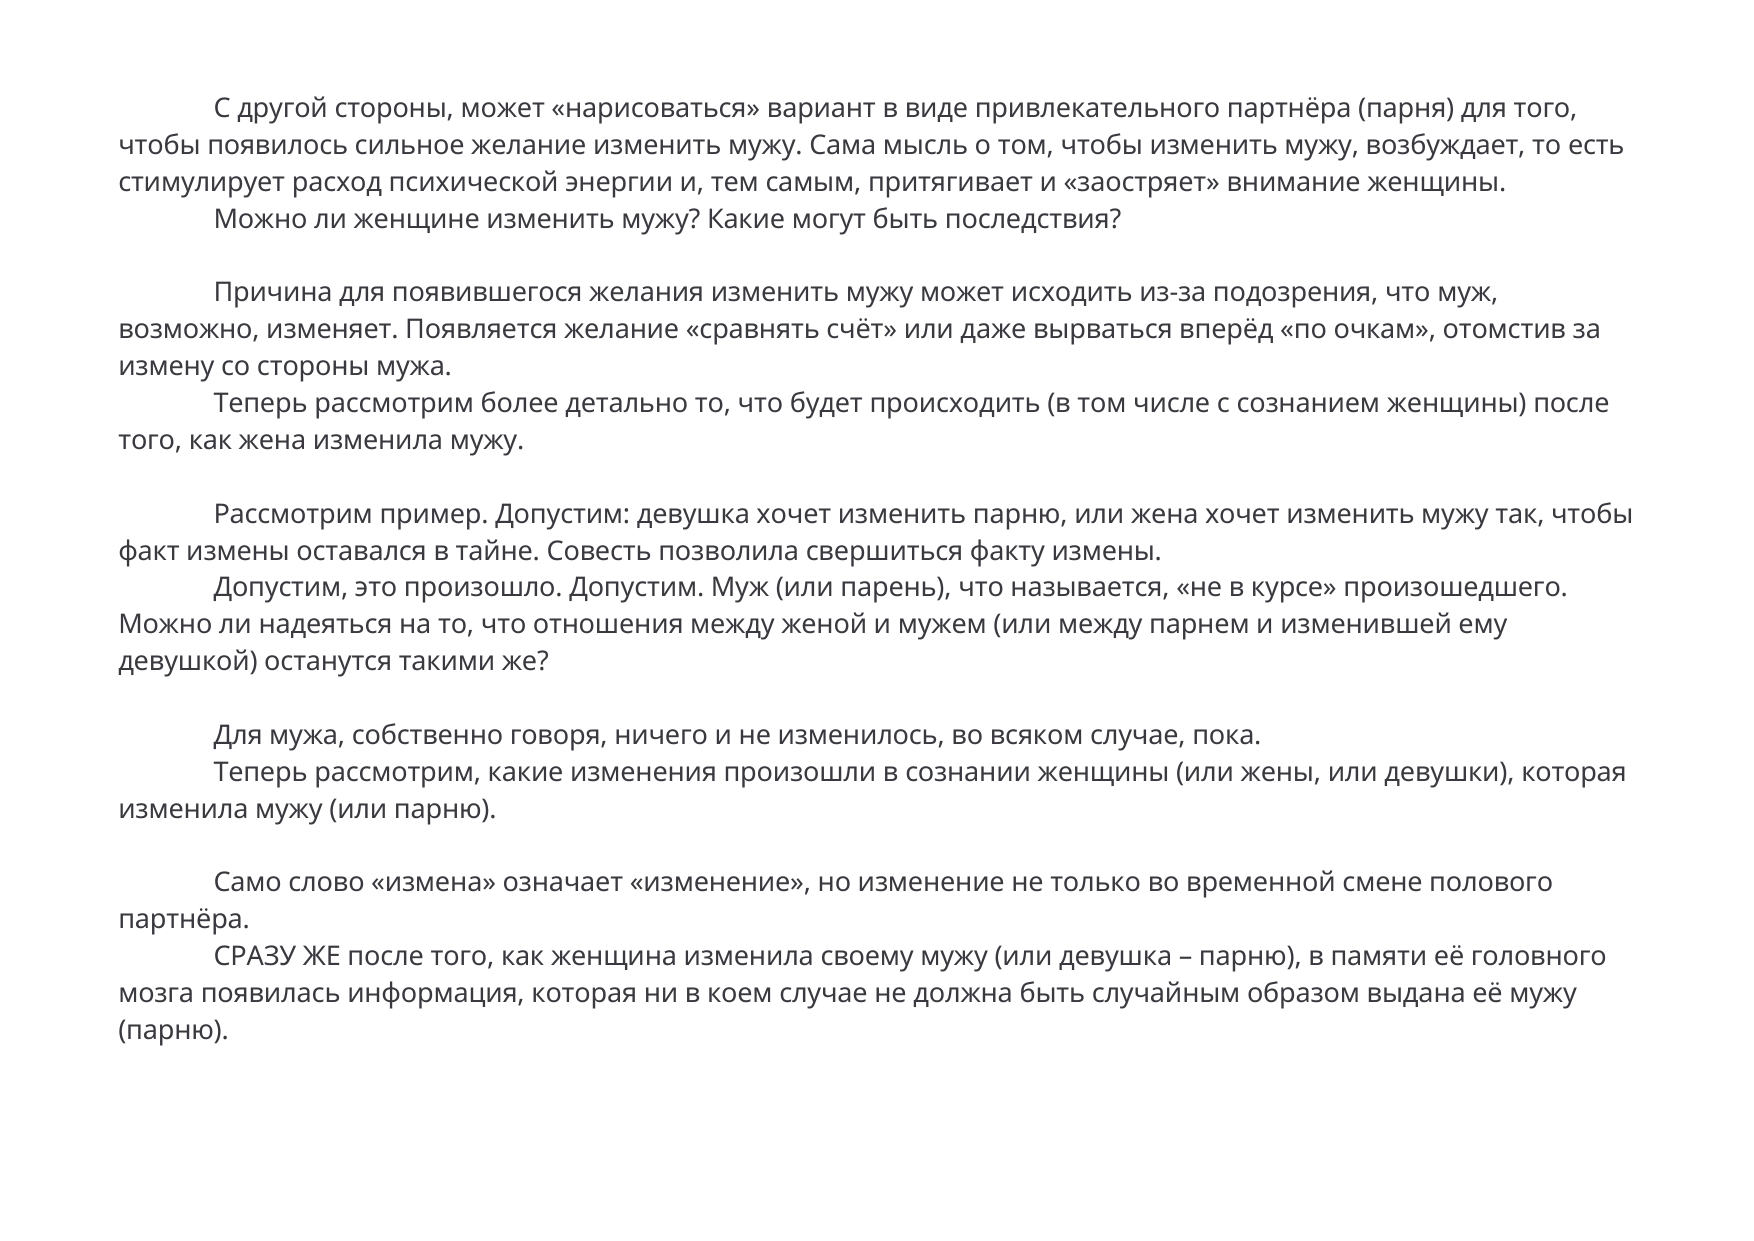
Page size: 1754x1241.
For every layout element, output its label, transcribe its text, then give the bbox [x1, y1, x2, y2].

text Теперь рассмотрим более детально то, что будет происходить (в том числе с сознанием женщины) после того, как жена изменила мужу. [118, 383, 1636, 457]
text Для мужа, собственно говоря, ничего и не изменилось, во всяком случае, пока. [118, 715, 1636, 752]
text Причина для появившегося желания изменить мужу может исходить из-за подозрения, что муж, возможно, изменяет. Появляется желание «сравнять счёт» или даже вырваться вперёд «по очкам», отомстив за измену со стороны мужа. [118, 273, 1636, 383]
text С другой стороны, может «нарисоваться» вариант в виде привлекательного партнёра (парня) для того, чтобы появилось сильное желание изменить мужу. Сама мысль о том, чтобы изменить мужу, возбуждает, то есть стимулирует расход психической энергии и, тем самым, притягивает и «заостряет» внимание женщины. [118, 88, 1636, 199]
text Можно ли женщине изменить мужу? Какие могут быть последствия? [118, 199, 1636, 236]
text Теперь рассмотрим, какие изменения произошли в сознании женщины (или жены, или девушки), которая изменила мужу (или парню). [118, 752, 1636, 826]
text СРАЗУ ЖЕ после того, как женщина изменила своему мужу (или девушка – парню), в памяти её головного мозга появилась информация, которая ни в коем случае не должна быть случайным образом выдана её мужу (парню). [118, 937, 1636, 1047]
text Само слово «измена» означает «изменение», но изменение не только во временной смене полового партнёра. [118, 863, 1636, 937]
text Рассмотрим пример. Допустим: девушка хочет изменить парню, или жена хочет изменить мужу так, чтобы факт измены оставался в тайне. Совесть позволила свершиться факту измены. [118, 494, 1636, 568]
text Допустим, это произошло. Допустим. Муж (или парень), что называется, «не в курсе» произошедшего. Можно ли надеяться на то, что отношения между женой и мужем (или между парнем и изменившей ему девушкой) останутся такими же? [118, 568, 1636, 678]
